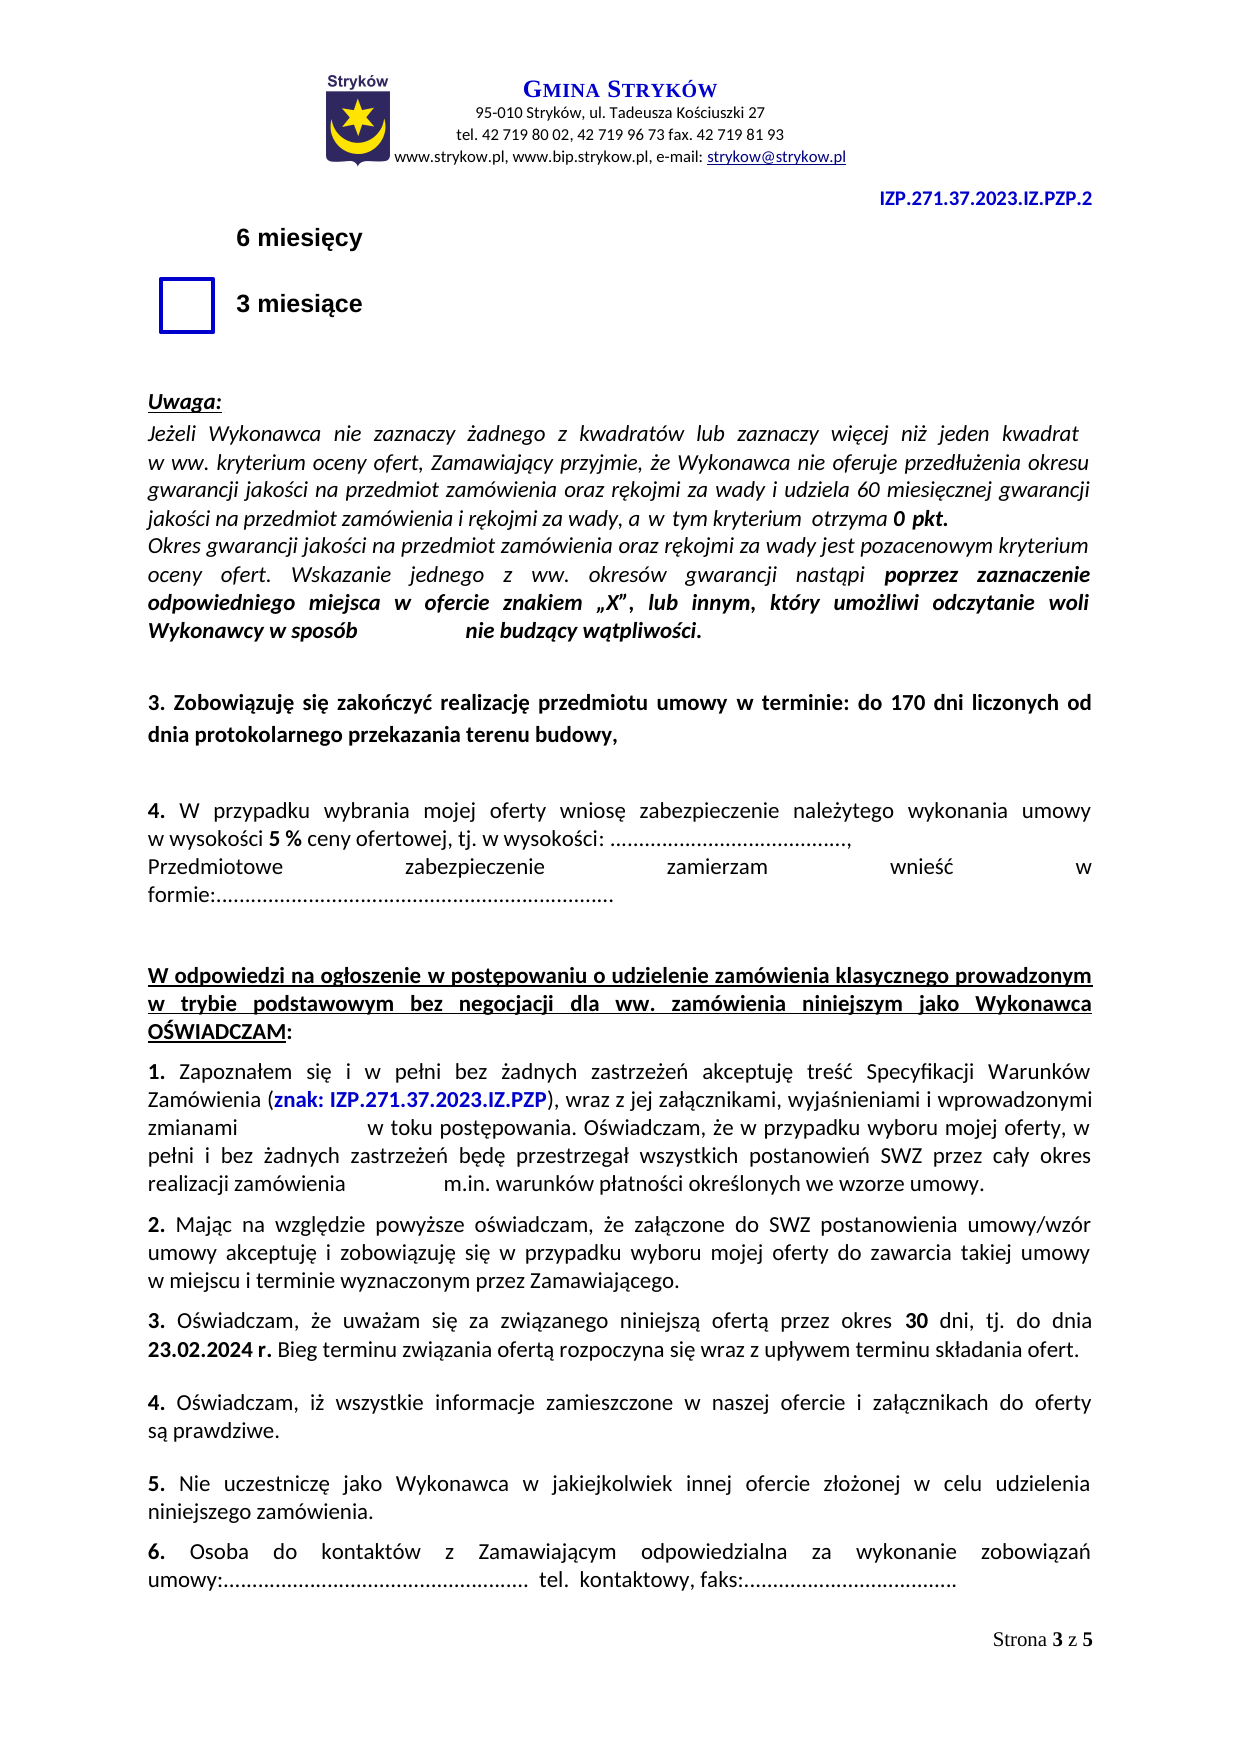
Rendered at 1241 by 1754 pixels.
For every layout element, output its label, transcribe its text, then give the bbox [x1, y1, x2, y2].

text Uwaga: [148, 387, 1093, 415]
text 4. Oświadczam, iż wszystkie informacje zamieszczone w naszej ofercie i załącznikach do oferty są prawdziwe. [148, 1388, 1093, 1444]
text 1. Zapoznałem się i w pełni bez żadnych zastrzeżeń akceptuję treść Specyfikacji Warunków Zamówienia (znak: IZP.271.37.2023.IZ.PZP), wraz z jej załącznikami, wyjaśnieniami i wprowadzonymi zmianami w toku postępowania. Oświadczam, że w przypadku wyboru mojej oferty, w pełni i bez żadnych zastrzeżeń będę przestrzegał wszystkich postanowień SWZ przez cały okres realizacji zamówienia m.in. warunków płatności określonych we wzorze umowy. [148, 1057, 1093, 1198]
text 5. Nie uczestniczę jako Wykonawca w jakiejkolwiek innej ofercie złożonej w celu udzielenia niniejszego zamówienia. [148, 1469, 1093, 1525]
text 3. Zobowiązuję się zakończyć realizację przedmiotu umowy w terminie: do 170 dni liczonych od dnia protokolarnego przekazania terenu budowy, [148, 688, 1093, 749]
text W odpowiedzi na ogłoszenie w postępowaniu o udzielenie zamówienia klasycznego prowadzonym w trybie podstawowym bez negocjacji dla ww. zamówienia niniejszym jako Wykonawca OŚWIADCZAM: [148, 961, 1093, 985]
text Jeżeli Wykonawca nie zaznaczy żadnego z kwadratów lub zaznaczy więcej niż jeden kwadrat w ww. kryterium oceny ofert, Zamawiający przyjmie, że Wykonawca nie oferuje przedłużenia okresu gwarancji jakości na przedmiot zamówienia oraz rękojmi za wady i udziela 60 miesięcznej gwarancji jakości na przedmiot zamówienia i rękojmi za wady, a w tym kryterium otrzyma 0 pkt. [148, 419, 1093, 532]
text 3. Oświadczam, że uważam się za związanego niniejszą ofertą przez okres 30 dni, tj. do dnia 23.02.2024 r. Bieg terminu związania ofertą rozpoczyna się wraz z upływem terminu składania ofert. [148, 1307, 1093, 1363]
text 3 miesiące [236, 289, 1093, 318]
text W odpowiedzi na ogłoszenie w postępowaniu o udzielenie zamówienia klasycznego prowadzonym w trybie podstawowym bez negocjacji dla ww. zamówienia niniejszym jako Wykonawca OŚWIADCZAM: [148, 987, 1093, 1045]
picture [326, 75, 390, 167]
text 4. W przypadku wybrania mojej oferty wniosę zabezpieczenie należytego wykonania umowy w wysokości 5 % ceny ofertowej, tj. w wysokości: ........................................., [148, 796, 1093, 852]
text 6 miesięcy [236, 223, 1093, 251]
text Przedmiotowe zabezpieczenie zamierzam wnieść w formie:..................................................................... [148, 852, 1093, 908]
text 2. Mając na względzie powyższe oświadczam, że załączone do SWZ postanowienia umowy/wzór umowy akceptuję i zobowiązuję się w przypadku wyboru mojej oferty do zawarcia takiej umowy w miejscu i terminie wyznaczonym przez Zamawiającego. [148, 1210, 1093, 1294]
text Okres gwarancji jakości na przedmiot zamówienia oraz rękojmi za wady jest pozacenowym kryterium oceny ofert. Wskazanie jednego z ww. okresów gwarancji nastąpi poprzez zaznaczenie odpowiedniego miejsca w ofercie znakiem „X”, lub innym, który umożliwi odczytanie woli Wykonawcy w sposób nie budzący wątpliwości. [148, 532, 1093, 644]
text 6. Osoba do kontaktów z Zamawiającym odpowiedzialna za wykonanie zobowiązań umowy:..................................................... tel. kontaktowy, faks:..................................... [148, 1537, 1093, 1593]
